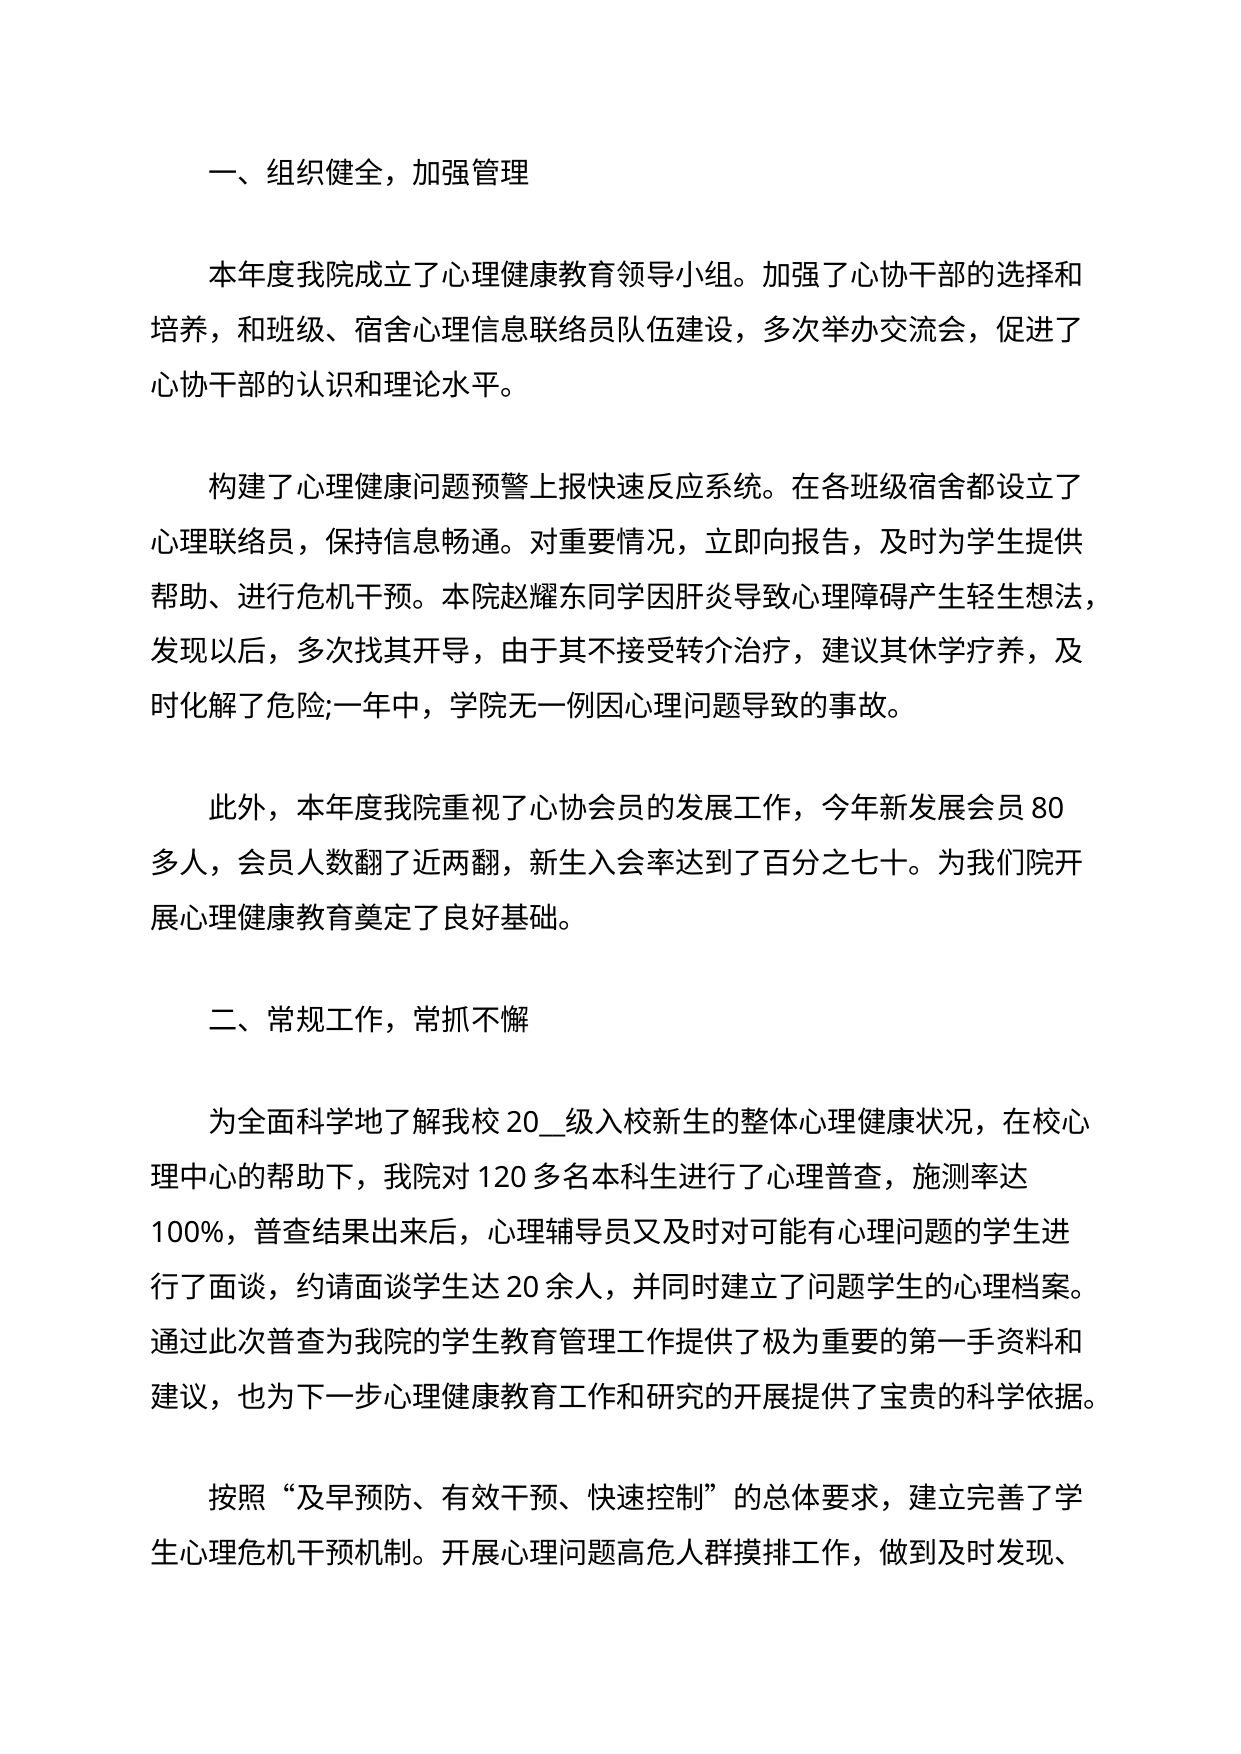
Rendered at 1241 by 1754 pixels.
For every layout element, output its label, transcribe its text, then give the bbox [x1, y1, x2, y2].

text 为全面科学地了解我校20__级入校新生的整体心理健康状况，在校心理中心的帮助下，我院对120多名本科生进行了心理普查，施测率达100%，普查结果出来后，心理辅导员又及时对可能有心理问题的学生进行了面谈，约请面谈学生达20余人，并同时建立了问题学生的心理档案。通过此次普查为我院的学生教育管理工作提供了极为重要的第一手资料和建议，也为下一步心理健康教育工作和研究的开展提供了宝贵的科学依据。 [150, 1098, 1090, 1416]
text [150, 1475, 1090, 1572]
text 本年度我院成立了心理健康教育领导小组。加强了心协干部的选择和培养，和班级、宿舍心理信息联络员队伍建设，多次举办交流会，促进了心协干部的认识和理论水平。 [150, 252, 1090, 404]
text 此外，本年度我院重视了心协会员的发展工作，今年新发展会员80多人，会员人数翻了近两翻，新生入会率达到了百分之七十。为我们院开展心理健康教育奠定了良好基础。 [150, 785, 1090, 937]
text 二、常规工作，常抓不懈 [150, 997, 1090, 1039]
text 一、组织健全，加强管理 [150, 150, 1090, 192]
text 构建了心理健康问题预警上报快速反应系统。在各班级宿舍都设立了心理联络员，保持信息畅通。对重要情况，立即向报告，及时为学生提供帮助、进行危机干预。本院赵耀东同学因肝炎导致心理障碍产生轻生想法，发现以后，多次找其开导，由于其不接受转介治疗，建议其休学疗养，及时化解了危险;一年中，学院无一例因心理问题导致的事故。 [150, 463, 1090, 725]
